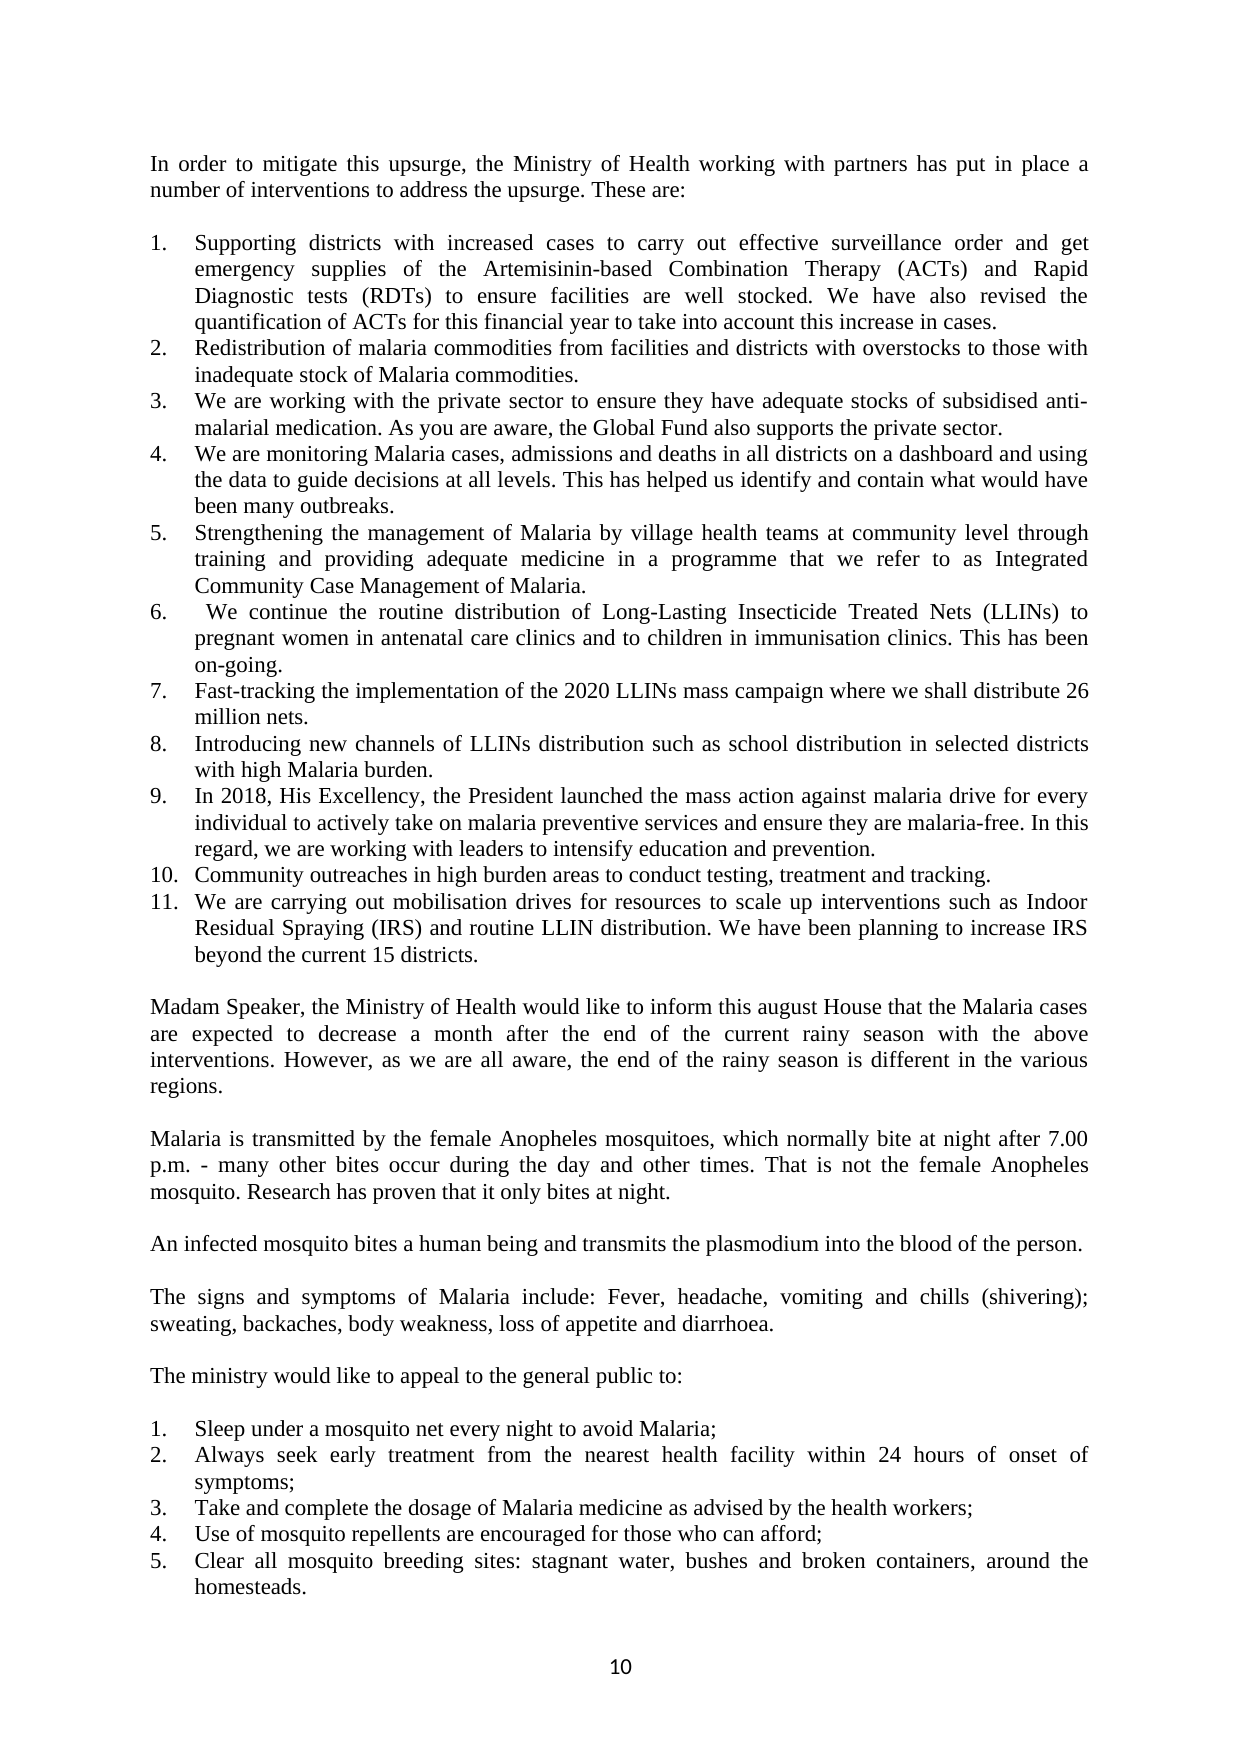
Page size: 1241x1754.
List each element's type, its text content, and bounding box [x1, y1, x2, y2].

list Sleep under a mosquito net every night to avoid Malaria; [150, 1415, 1090, 1441]
list Redistribution of malaria commodities from facilities and districts with overstocks to those with inadequate stock of Malaria commodities. [150, 334, 1090, 387]
list Introducing new channels of LLINs distribution such as school distribution in selected districts with high Malaria burden. [150, 730, 1090, 782]
text In order to mitigate this upsurge, the Ministry of Health working with partners has put in place a number of interventions to address the upsurge. These are: [150, 150, 1090, 203]
list Strengthening the management of Malaria by village health teams at community level through training and providing adequate medicine in a programme that we refer to as Integrated Community Case Management of Malaria. [150, 519, 1090, 598]
list Use of mosquito repellents are encouraged for those who can afford; [150, 1520, 1090, 1547]
text The signs and symptoms of Malaria include: Fever, headache, vomiting and chills (shivering); sweating, backaches, body weakness, loss of appetite and diarrhoea. [150, 1283, 1090, 1336]
list Community outreaches in high burden areas to conduct testing, treatment and tracking. [150, 862, 1090, 888]
list We are carrying out mobilisation drives for resources to scale up interventions such as Indoor Residual Spraying (IRS) and routine LLIN distribution. We have been planning to increase IRS beyond the current 15 districts. [150, 888, 1090, 967]
list Always seek early treatment from the nearest health facility within 24 hours of onset of symptoms; [150, 1441, 1090, 1494]
list We are monitoring Malaria cases, admissions and deaths in all districts on a dashboard and using the data to guide decisions at all levels. This has helped us identify and contain what would have been many outbreaks. [150, 440, 1090, 519]
text An infected mosquito bites a human being and transmits the plasmodium into the blood of the person. [150, 1231, 1090, 1257]
text Madam Speaker, the Ministry of Health would like to inform this august House that the Malaria cases are expected to decrease a month after the end of the current rainy season with the above interventions. However, as we are all aware, the end of the rainy season is different in the various regions. [150, 993, 1090, 1099]
text The ministry would like to appeal to the general public to: [150, 1362, 1090, 1389]
list We continue the routine distribution of Long-Lasting Insecticide Treated Nets (LLINs) to pregnant women in antenatal care clinics and to children in immunisation clinics. This has been on-going. [150, 598, 1090, 677]
text 5. Clear all mosquito breeding sites: stagnant water, bushes and broken containers, around the homesteads. [150, 1547, 1090, 1599]
list Supporting districts with increased cases to carry out effective surveillance order and get emergency supplies of the Artemisinin-based Combination Therapy (ACTs) and Rapid Diagnostic tests (RDTs) to ensure facilities are well stocked. We have also revised the quantification of ACTs for this financial year to take into account this increase in cases. [150, 229, 1090, 334]
text Malaria is transmitted by the female Anopheles mosquitoes, which normally bite at night after 7.00 p.m. - many other bites occur during the day and other times. That is not the female Anopheles mosquito. Research has proven that it only bites at night. [150, 1125, 1090, 1204]
list Take and complete the dosage of Malaria medicine as advised by the health workers; [150, 1494, 1090, 1520]
list Fast-tracking the implementation of the 2020 LLINs mass campaign where we shall distribute 26 million nets. [150, 677, 1090, 730]
list We are working with the private sector to ensure they have adequate stocks of subsidised anti-malarial medication. As you are aware, the Global Fund also supports the private sector. [150, 387, 1090, 440]
list In 2018, His Excellency, the President launched the mass action against malaria drive for every individual to actively take on malaria preventive services and ensure they are malaria-free. In this regard, we are working with leaders to intensify education and prevention. [150, 782, 1090, 862]
